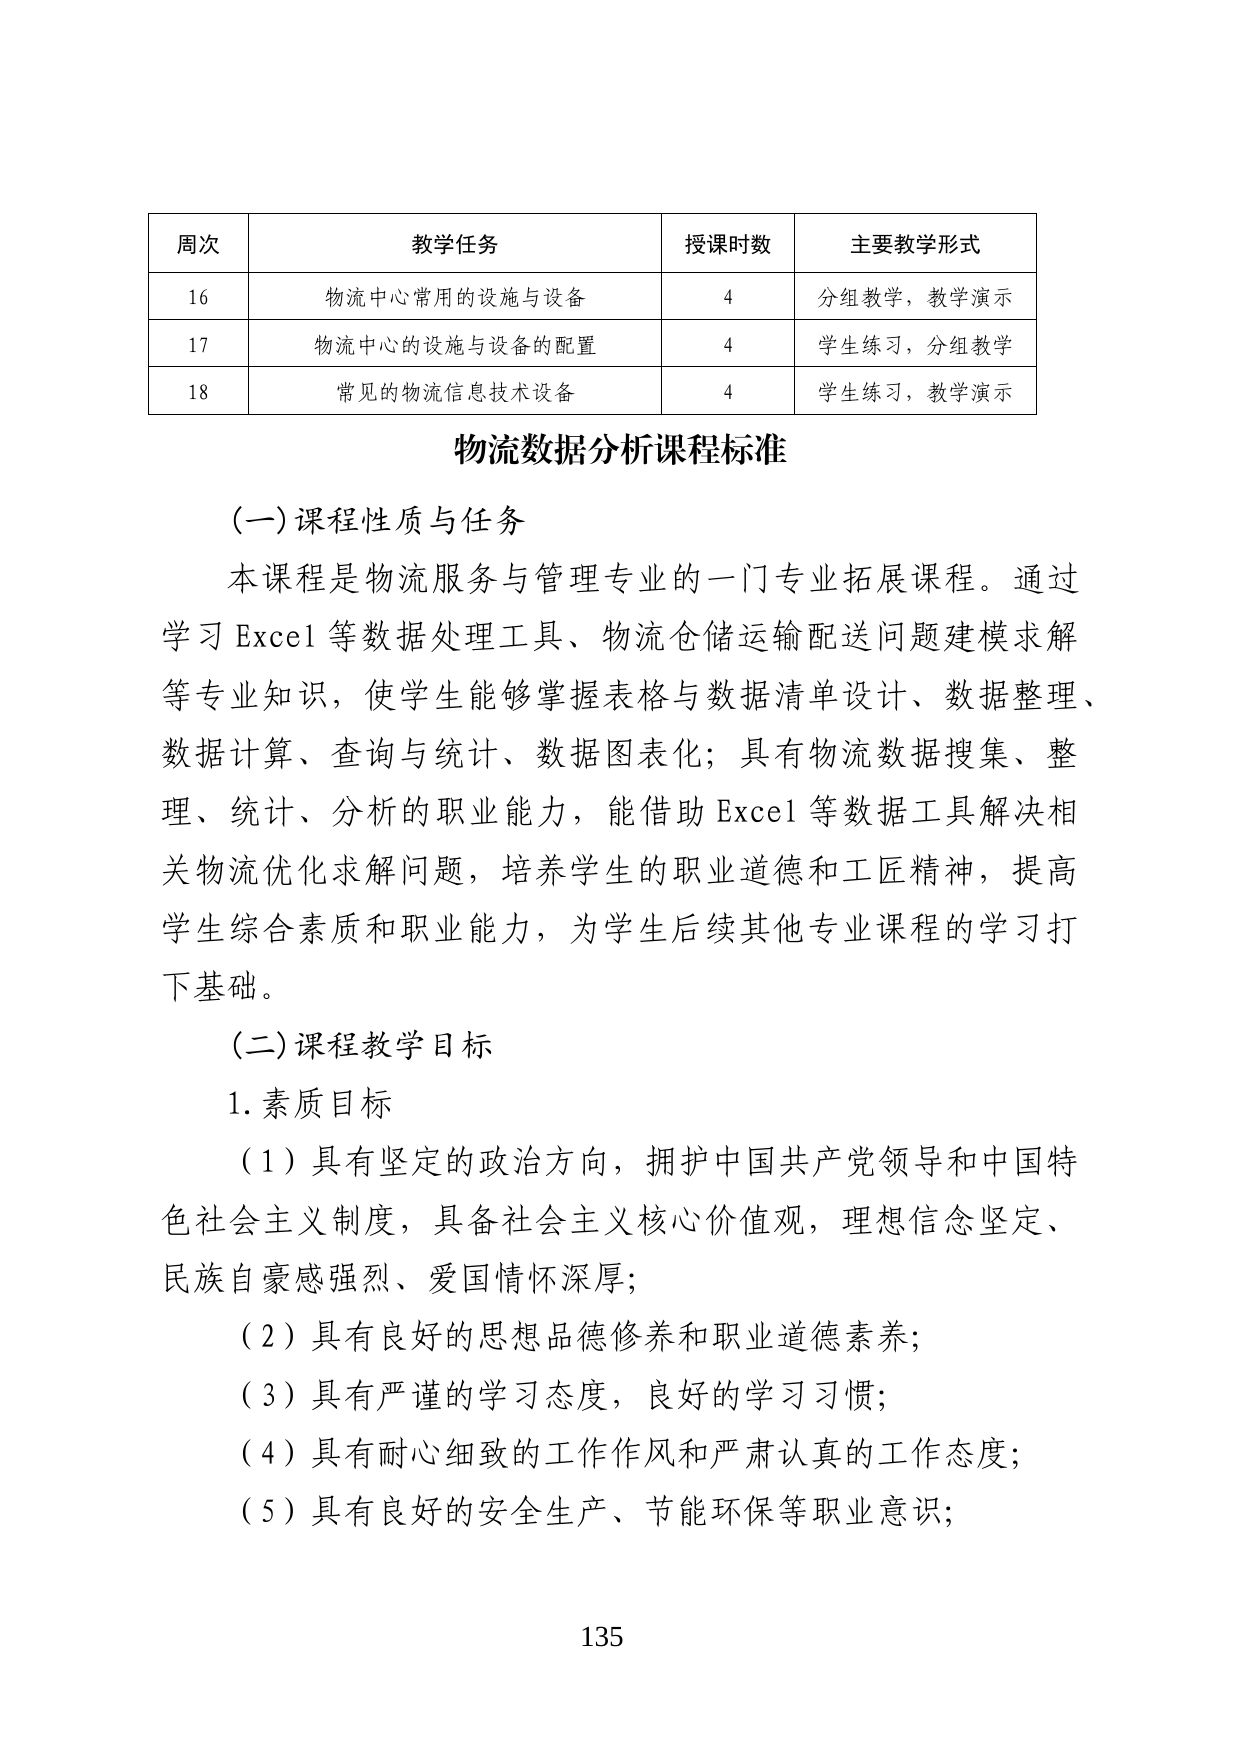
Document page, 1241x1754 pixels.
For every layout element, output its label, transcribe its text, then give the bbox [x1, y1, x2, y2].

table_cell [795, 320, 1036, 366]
text (一)课程性质与任务 [159, 485, 1081, 544]
text 物流数据分析课程标准 [159, 414, 1081, 473]
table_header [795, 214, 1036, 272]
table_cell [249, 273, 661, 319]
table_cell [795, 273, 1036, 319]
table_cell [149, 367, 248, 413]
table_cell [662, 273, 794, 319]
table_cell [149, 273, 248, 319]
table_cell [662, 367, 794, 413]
text （4）具有耐心细致的工作作风和严肃认真的工作态度； [159, 1419, 1081, 1477]
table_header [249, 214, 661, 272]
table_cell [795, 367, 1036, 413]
text 本课程是物流服务与管理专业的一门专业拓展课程。通过学习Excel等数据处理工具、物流仓储运输配送问题建模求解等专业知识，使学生能够掌握表格与数据清单设计、数据整理、数据计算、查询与统计、数据图表化；具有物流数据搜集、整理、统计、分析的职业能力，能借助Excel等数据工具解决相关物流优化求解问题，培养学生的职业道德和工匠精神，提高学生综合素质和职业能力，为学生后续其他专业课程的学习打下基础。 [159, 544, 1081, 1010]
text （3）具有严谨的学习态度，良好的学习习惯； [159, 1360, 1081, 1419]
text （5）具有良好的安全生产、节能环保等职业意识； [159, 1477, 1081, 1535]
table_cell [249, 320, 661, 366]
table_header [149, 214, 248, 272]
text （1）具有坚定的政治方向，拥护中国共产党领导和中国特色社会主义制度，具备社会主义核心价值观，理想信念坚定、民族自豪感强烈、爱国情怀深厚； [159, 1127, 1081, 1302]
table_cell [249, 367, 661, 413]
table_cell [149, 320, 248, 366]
text (二)课程教学目标 [159, 1010, 1081, 1069]
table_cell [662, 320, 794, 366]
text （2）具有良好的思想品德修养和职业道德素养； [159, 1302, 1081, 1360]
text 1.素质目标 [159, 1069, 1081, 1127]
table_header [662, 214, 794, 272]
